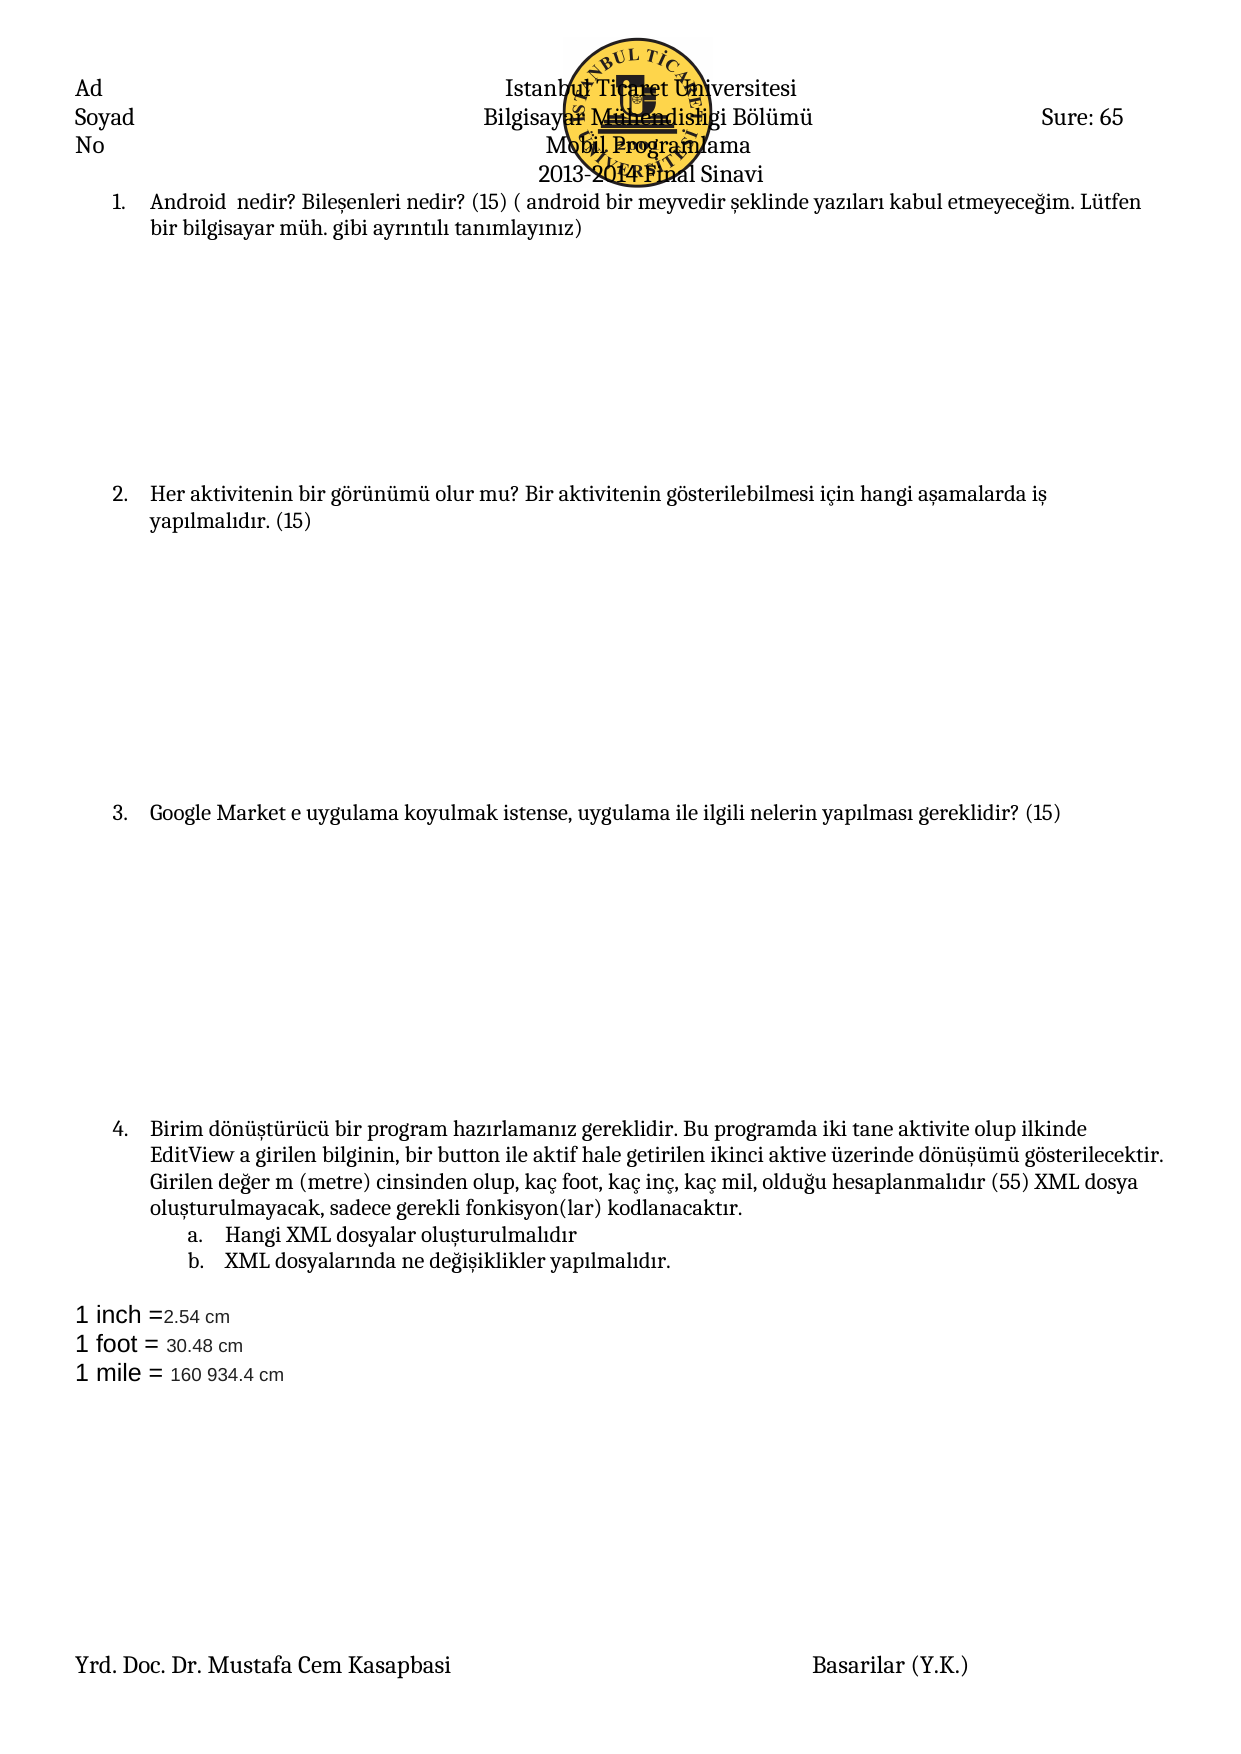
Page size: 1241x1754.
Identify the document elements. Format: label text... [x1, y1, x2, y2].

text 1 mile = 160 934.4 cm [75, 1358, 1165, 1387]
list XML dosyalarında ne değişiklikler yapılmalıdır. [187, 1248, 1165, 1274]
text 1 inch =2.54 cm [75, 1300, 1165, 1329]
list Google Market e uygulama koyulmak istense, uygulama ile ilgili nelerin yapılması gereklidir? (15) [112, 800, 1165, 826]
list Hangi XML dosyalar oluşturulmalıdır [187, 1221, 1165, 1248]
picture [562, 37, 713, 188]
list Her aktivitenin bir görünümü olur mu? Bir aktivitenin gösterilebilmesi için hangi aşamalarda iş yapılmalıdır. (15) [112, 481, 1165, 534]
list Android nedir? Bileşenleri nedir? (15) ( android bir meyvedir şeklinde yazıları kabul etmeyeceğim. Lütfen bir bilgisayar müh. gibi ayrıntılı tanımlayınız) [112, 189, 1165, 241]
list Birim dönüştürücü bir program hazırlamanız gereklidir. Bu programda iki tane aktivite olup ilkinde EditView a girilen bilginin, bir button ile aktif hale getirilen ikinci aktive üzerinde dönüşümü gösterilecektir. Girilen değer m (metre) cinsinden olup, kaç foot, kaç inç, kaç mil, olduğu hesaplanmalıdır (55) XML dosya oluşturulmayacak, sadece gerekli fonkisyon(lar) kodlanacaktır. [112, 1116, 1165, 1221]
text 1 foot = 30.48 cm [75, 1329, 1165, 1358]
